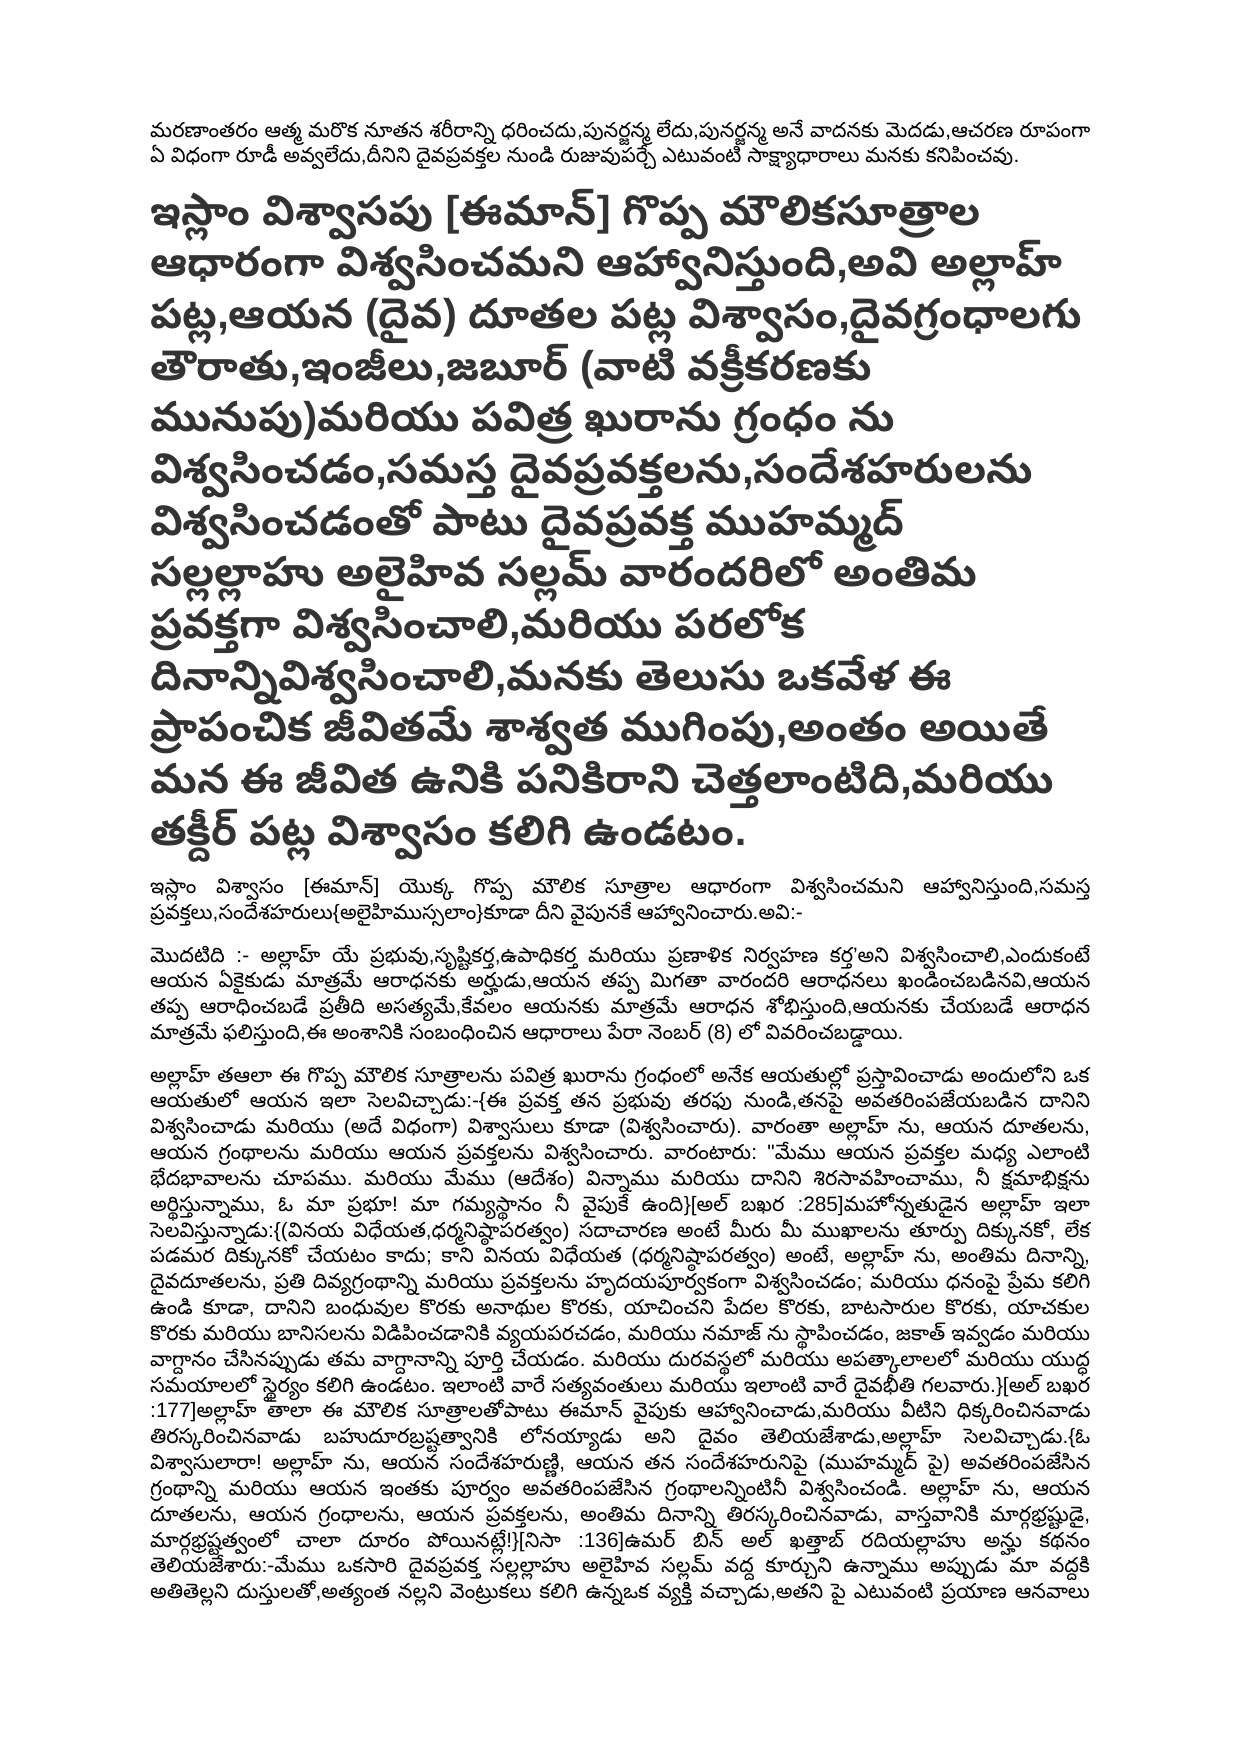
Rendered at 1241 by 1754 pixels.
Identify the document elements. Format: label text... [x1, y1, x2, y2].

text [150, 1062, 1090, 1603]
subtitle ఇస్లాం విశ్వాసపు [ఈమాన్] గొప్ప మౌలికసూత్రాల ఆధారంగా విశ్వసించమని ఆహ్వానిస్తుంది,అవి అల్లాహ్ పట్ల,ఆయన (దైవ) దూతల పట్ల విశ్వాసం,దైవగ్రంధాలగు తౌరాతు,ఇంజీలు,జబూర్ (వాటి వక్రీకరణకు మునుపు)మరియు పవిత్ర ఖురాను గ్రంధం ను విశ్వసించడం,సమస్త దైవప్రవక్తలను,సందేశహరులను విశ్వసించడంతో పాటు దైవప్రవక్త ముహమ్మద్ సల్లల్లాహు అలైహివ సల్లమ్ వారందరిలో అంతిమ ప్రవక్తగా విశ్వసించాలి,మరియు పరలోక దినాన్నివిశ్వసించాలి,మనకు తెలుసు ఒకవేళ ఈ ప్రాపంచిక జీవితమే శాశ్వత ముగింపు,అంతం అయితే మన ఈ జీవిత ఉనికి పనికిరాని చెత్తలాంటిది,మరియు తక్దీర్ పట్ల విశ్వాసం కలిగి ఉండటం. [150, 186, 1090, 854]
text ఇస్లాం విశ్వాసం [ఈమాన్] యొక్క గొప్ప మౌలిక సూత్రాల ఆధారంగా విశ్వసించమని ఆహ్వానిస్తుంది,సమస్త ప్రవక్తలు,సందేశహరులు{అలైహిముస్సలాం}కూడా దీని వైపునకే ఆహ్వానించారు.అవి:- [150, 874, 1090, 924]
text మొదటిది :- అల్లాహ్ యే ప్రభువు,సృష్టికర్త,ఉపాధికర్త మరియు ప్రణాళిక నిర్వహణ కర్త’అని విశ్వసించాలి,ఎందుకంటే ఆయన ఏకైకుడు మాత్రమే ఆరాధనకు అర్హుడు,ఆయన తప్ప మిగతా వారందరి ఆరాధనలు ఖండించబడినవి,ఆయన తప్ప ఆరాధించబడే ప్రతీది అసత్యమే,కేవలం ఆయనకు మాత్రమే ఆరాధన శోభిస్తుంది,ఆయనకు చేయబడే ఆరాధన మాత్రమే ఫలిస్తుంది,ఈ అంశానికి సంబంధించిన ఆధారాలు పేరా నెంబర్ (8) లో వివరించబడ్డాయి. [150, 942, 1090, 1044]
text మరణాంతరం ఆత్మ మరొక నూతన శరీరాన్ని ధరించదు,పునర్జన్మ లేదు,పునర్జన్మ అనే వాదనకు మెదడు,ఆచరణ రూపంగా ఏ విధంగా రూడీ అవ్వలేదు,దీనిని దైవప్రవక్తల నుండి రుజువుపర్చే ఎటువంటి సాక్ష్యాధారాలు మనకు కనిపించవు. [150, 117, 1090, 167]
